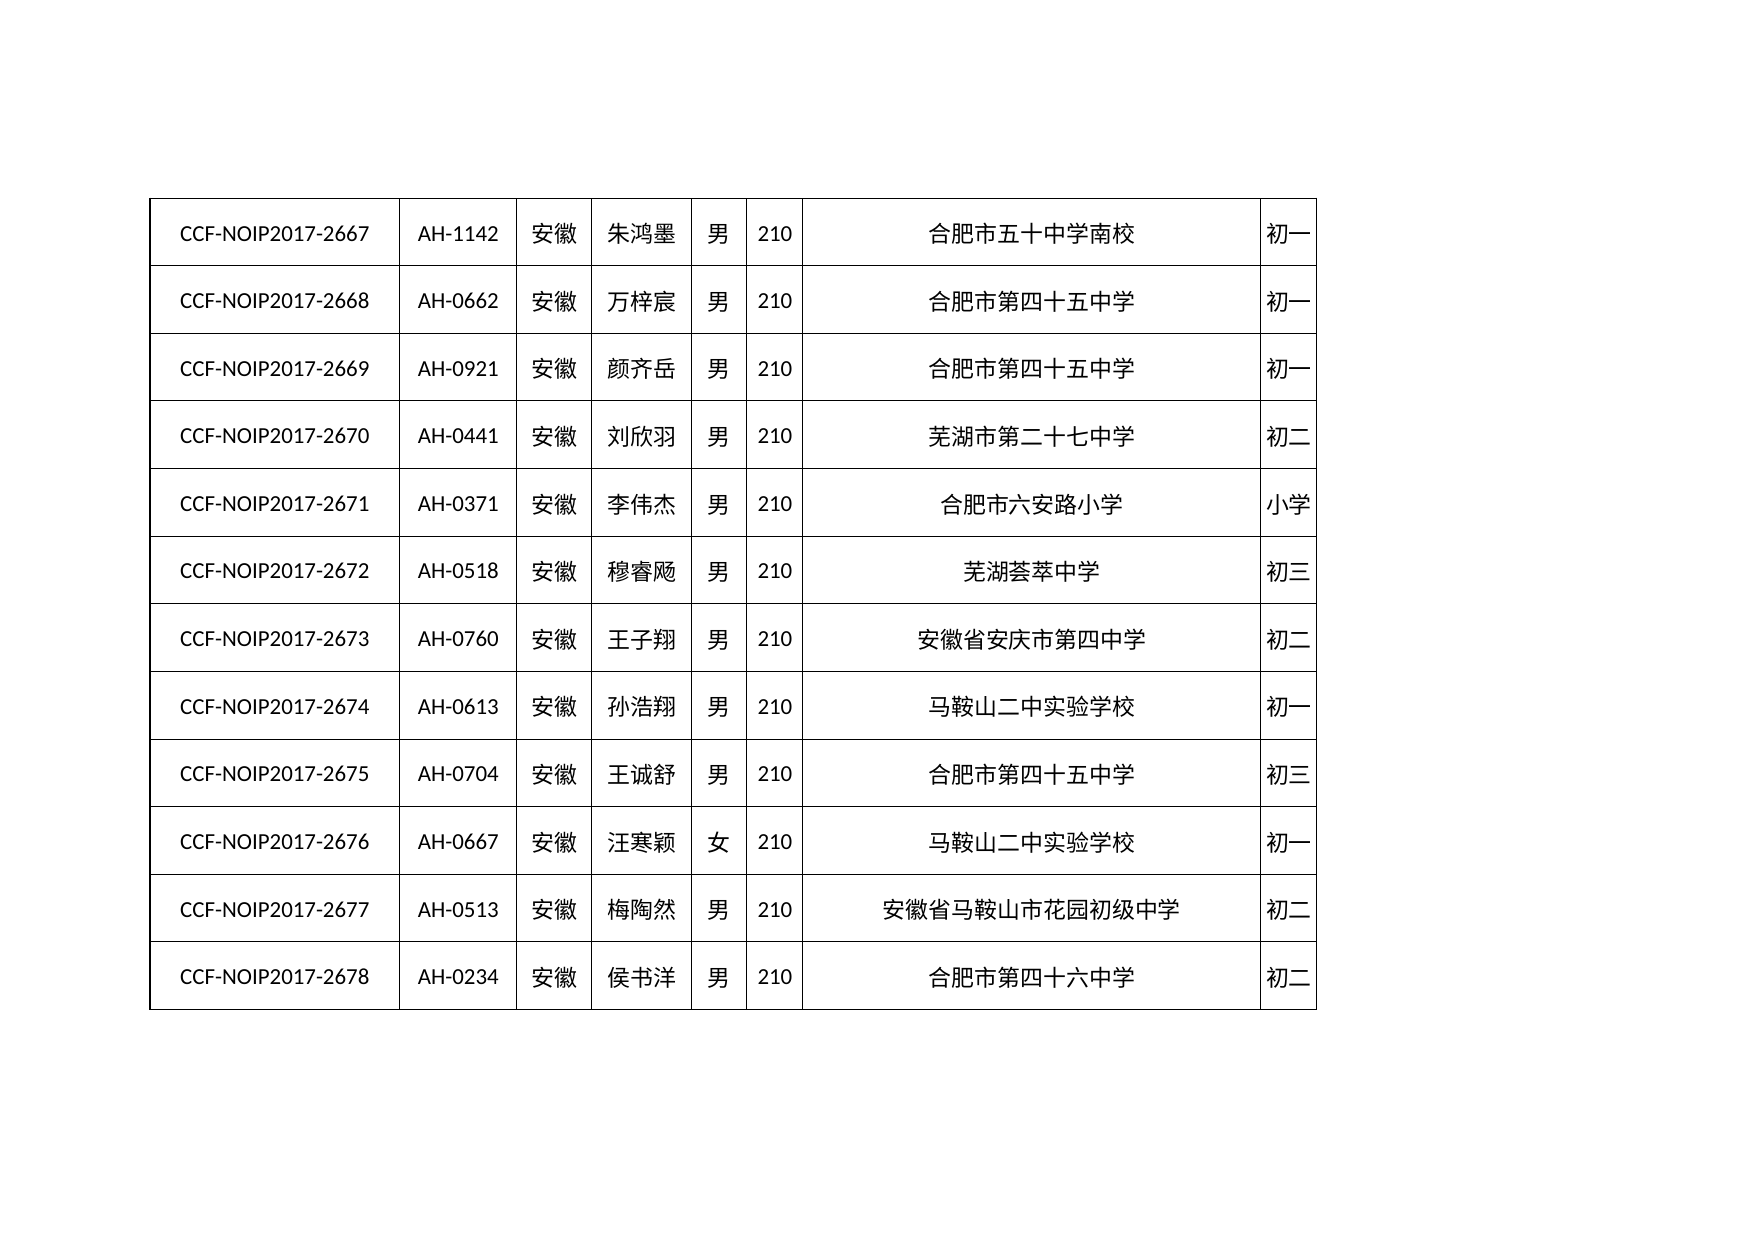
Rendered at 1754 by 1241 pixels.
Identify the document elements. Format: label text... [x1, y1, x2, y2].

table_cell 男 [692, 942, 746, 1009]
table_cell 王子翔 [592, 604, 691, 671]
table_cell 初二 [1261, 401, 1316, 468]
table_cell CCF-NOIP2017-2667 [151, 199, 399, 265]
table_cell 合肥市五十中学南校 [803, 199, 1260, 265]
table_cell 210 [747, 875, 802, 941]
table_cell 男 [692, 469, 746, 536]
table_cell 初二 [1261, 604, 1316, 671]
table_cell 男 [692, 199, 746, 265]
table_cell 初二 [1261, 942, 1316, 1009]
table_cell CCF-NOIP2017-2677 [151, 875, 399, 941]
table_cell 210 [747, 537, 802, 603]
table_cell AH-0704 [400, 740, 516, 806]
table_cell AH-0234 [400, 942, 516, 1009]
table_cell 初三 [1261, 740, 1316, 806]
table_cell CCF-NOIP2017-2676 [151, 807, 399, 874]
table_cell 男 [692, 604, 746, 671]
table_cell AH-0441 [400, 401, 516, 468]
table_cell CCF-NOIP2017-2673 [151, 604, 399, 671]
table_cell 女 [692, 807, 746, 874]
table_cell 安徽 [517, 672, 591, 738]
table_cell 安徽 [517, 469, 591, 536]
table_cell CCF-NOIP2017-2674 [151, 672, 399, 738]
table_cell 合肥市第四十五中学 [803, 334, 1260, 400]
table_cell 马鞍山二中实验学校 [803, 672, 1260, 738]
table_cell 210 [747, 401, 802, 468]
table_cell 男 [692, 266, 746, 333]
table_cell 侯书洋 [592, 942, 691, 1009]
table_cell AH-0662 [400, 266, 516, 333]
table_cell 芜湖荟萃中学 [803, 537, 1260, 603]
table_cell 安徽 [517, 604, 591, 671]
table_cell 安徽省安庆市第四中学 [803, 604, 1260, 671]
table_cell CCF-NOIP2017-2671 [151, 469, 399, 536]
table_cell 210 [747, 334, 802, 400]
table_cell AH-0518 [400, 537, 516, 603]
table_cell 安徽省马鞍山市花园初级中学 [803, 875, 1260, 941]
table_cell CCF-NOIP2017-2670 [151, 401, 399, 468]
table_cell AH-0613 [400, 672, 516, 738]
table_cell CCF-NOIP2017-2669 [151, 334, 399, 400]
table_cell 安徽 [517, 740, 591, 806]
table_cell 210 [747, 469, 802, 536]
table_cell 合肥市第四十五中学 [803, 740, 1260, 806]
table_cell 210 [747, 807, 802, 874]
table_cell 芜湖市第二十七中学 [803, 401, 1260, 468]
table_cell 男 [692, 537, 746, 603]
table_cell 初一 [1261, 266, 1316, 333]
table_cell 210 [747, 942, 802, 1009]
table_cell 男 [692, 672, 746, 738]
table_cell AH-0371 [400, 469, 516, 536]
table_cell 安徽 [517, 334, 591, 400]
table_cell 万梓宸 [592, 266, 691, 333]
table_cell 汪寒颖 [592, 807, 691, 874]
table_cell 朱鸿墨 [592, 199, 691, 265]
table_cell 初一 [1261, 807, 1316, 874]
table_cell 210 [747, 672, 802, 738]
table_cell 孙浩翔 [592, 672, 691, 738]
table_cell 安徽 [517, 942, 591, 1009]
table_cell 210 [747, 604, 802, 671]
table_cell 刘欣羽 [592, 401, 691, 468]
table_cell 安徽 [517, 401, 591, 468]
table_cell 合肥市第四十六中学 [803, 942, 1260, 1009]
table_cell 安徽 [517, 266, 591, 333]
table_cell 210 [747, 740, 802, 806]
table_cell CCF-NOIP2017-2678 [151, 942, 399, 1009]
table_cell 安徽 [517, 537, 591, 603]
table_cell 210 [747, 199, 802, 265]
table_cell AH-0921 [400, 334, 516, 400]
table_cell 李伟杰 [592, 469, 691, 536]
table_cell 男 [692, 875, 746, 941]
table_cell AH-0760 [400, 604, 516, 671]
table_cell 穆睿飏 [592, 537, 691, 603]
table_cell 小学 [1261, 469, 1316, 536]
table_cell 初一 [1261, 672, 1316, 738]
table_cell 安徽 [517, 875, 591, 941]
table_cell 男 [692, 740, 746, 806]
table_cell 合肥市第四十五中学 [803, 266, 1260, 333]
table_cell CCF-NOIP2017-2672 [151, 537, 399, 603]
table_cell 王诚舒 [592, 740, 691, 806]
table_cell 男 [692, 401, 746, 468]
table_cell 马鞍山二中实验学校 [803, 807, 1260, 874]
table_cell AH-0667 [400, 807, 516, 874]
table_cell 颜齐岳 [592, 334, 691, 400]
table_cell 安徽 [517, 199, 591, 265]
table_cell CCF-NOIP2017-2675 [151, 740, 399, 806]
table_cell AH-0513 [400, 875, 516, 941]
table_cell 初三 [1261, 537, 1316, 603]
table_cell 安徽 [517, 807, 591, 874]
table_cell 梅陶然 [592, 875, 691, 941]
table_cell 初一 [1261, 199, 1316, 265]
table_cell AH-1142 [400, 199, 516, 265]
table_cell 男 [692, 334, 746, 400]
table_cell 初一 [1261, 334, 1316, 400]
table_cell 210 [747, 266, 802, 333]
table_cell 初二 [1261, 875, 1316, 941]
table_cell CCF-NOIP2017-2668 [151, 266, 399, 333]
table_cell 合肥市六安路小学 [803, 469, 1260, 536]
